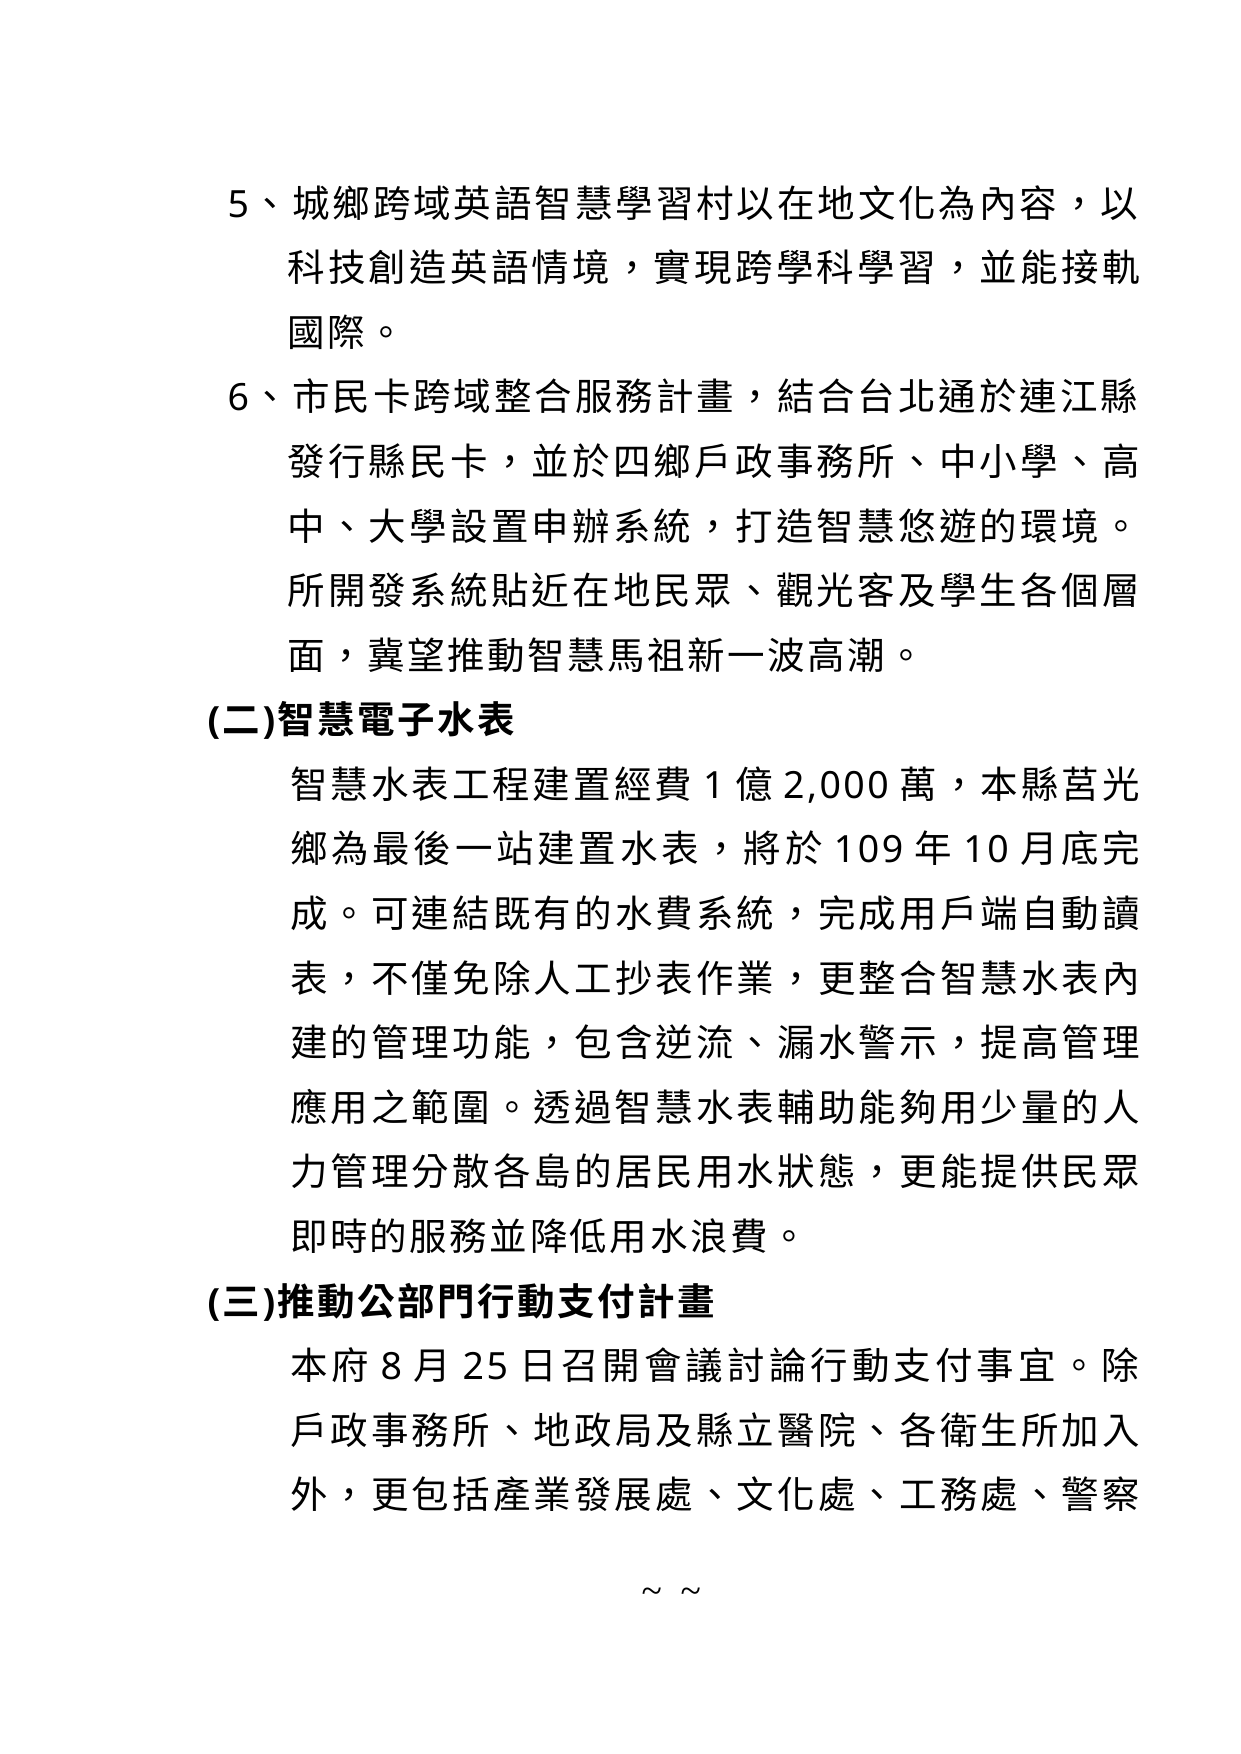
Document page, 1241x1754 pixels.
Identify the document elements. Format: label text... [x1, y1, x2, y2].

text 即時的服務並降低用水浪費。 [290, 1199, 1140, 1263]
text 智慧水表工程建置經費1億2,000萬，本縣莒光鄉為最後一站建置水表，將於109年10月底完成。可連結既有的水費系統，完成用戶端自動讀表，不僅免除人工抄表作業，更整合智慧水表內建的管理功能，包含逆流、漏水警示，提高管理應用之範圍。透過智慧水表輔助能夠用少量的人力管理分散各島的居民用水狀態，更能提供民眾 [290, 747, 1140, 1199]
text 6、市民卡跨域整合服務計畫，結合台北通於連江縣發行縣民卡，並於四鄉戶政事務所、中小學、高中、大學設置申辦系統，打造智慧悠遊的環境。所開發系統貼近在地民眾、觀光客及學生各個層面，冀望推動智慧馬祖新一波高潮。 [227, 359, 1140, 682]
text 5、城鄉跨域英語智慧學習村以在地文化為內容，以科技創造英語情境，實現跨學科學習，並能接軌國際。 [227, 165, 1140, 359]
text (三)推動公部門行動支付計畫 [207, 1263, 1140, 1328]
text (二)智慧電子水表 [207, 682, 1140, 747]
